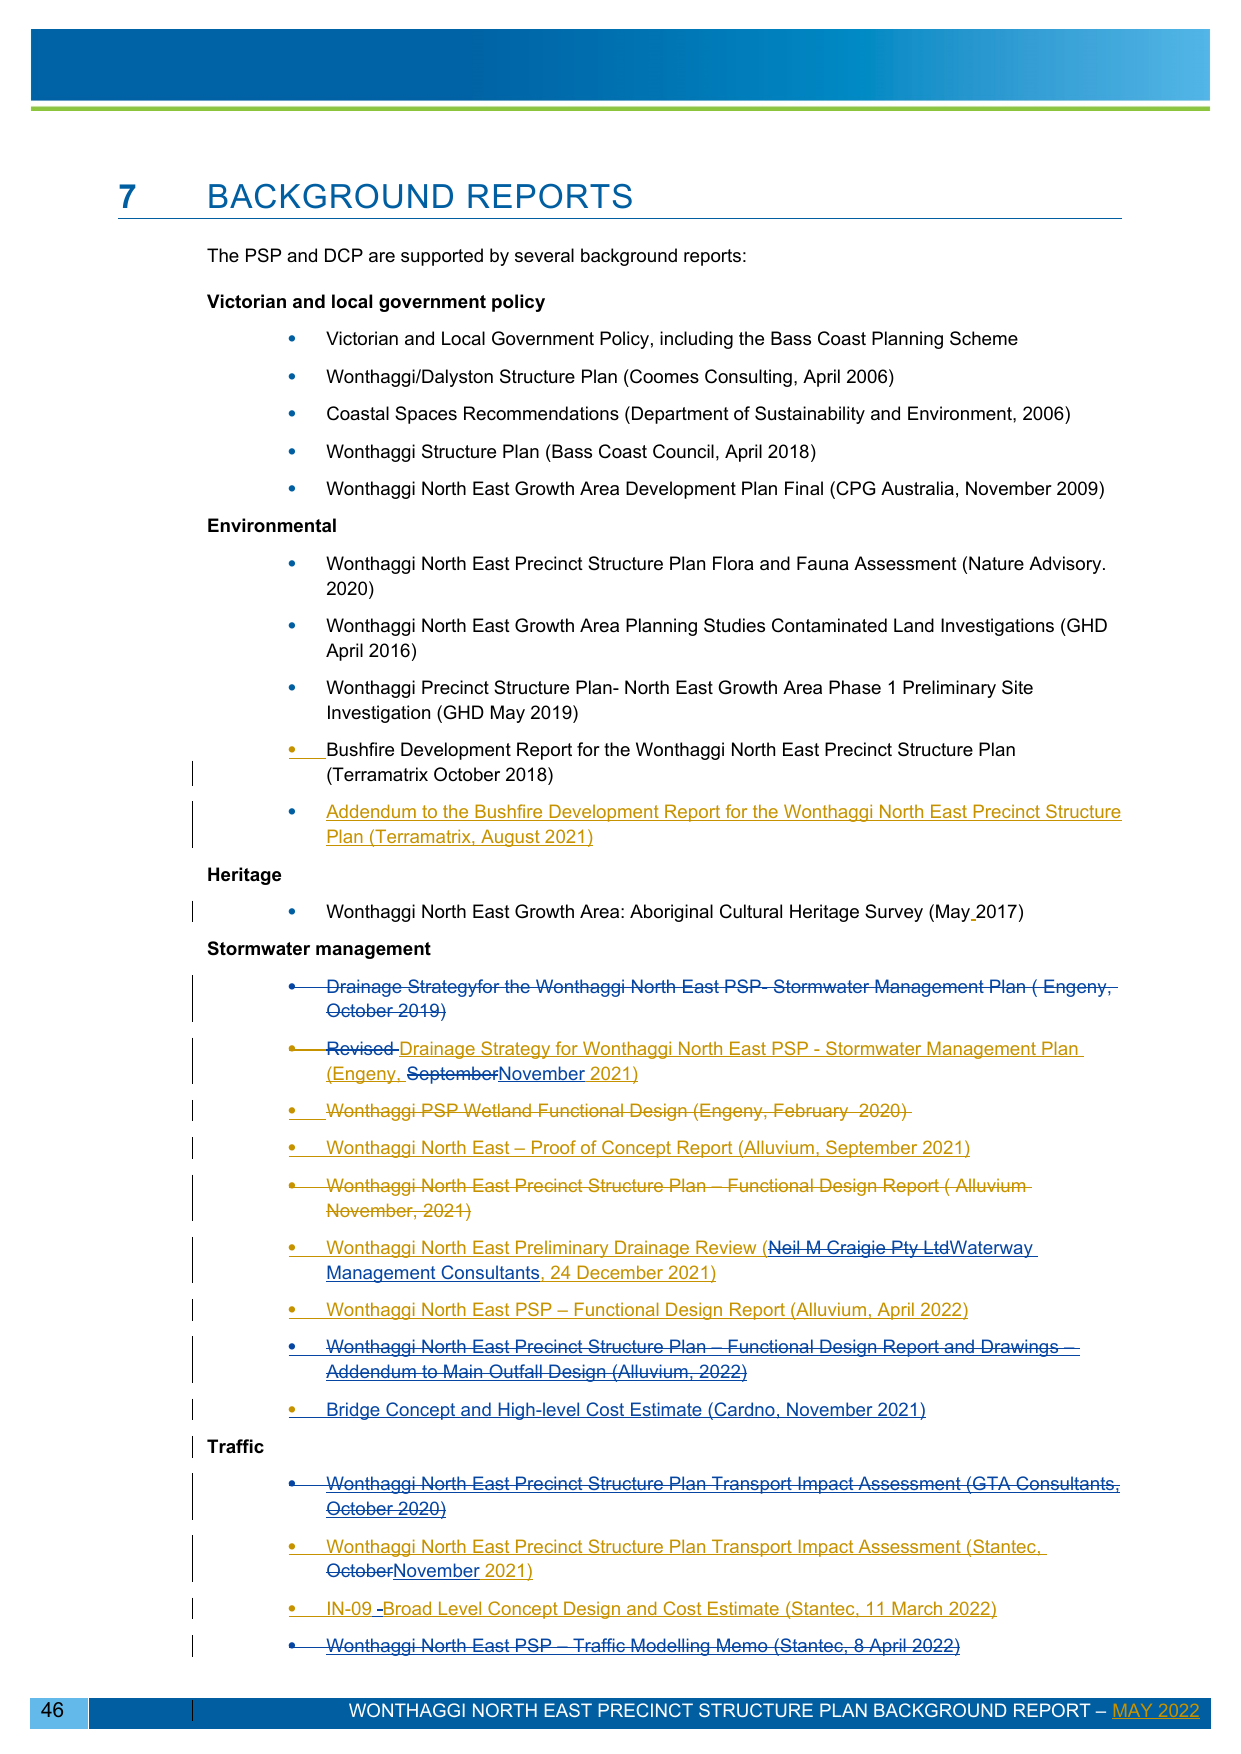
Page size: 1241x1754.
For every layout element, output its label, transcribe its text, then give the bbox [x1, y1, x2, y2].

list Wonthaggi North East Growth Area: Aboriginal Cultural Heritage Survey (May2017) [288, 901, 1122, 922]
list Victorian and Local Government Policy, including the Bass Coast Planning Scheme [288, 328, 1122, 350]
text Victorian and local government policy [207, 291, 1122, 312]
list Bushfire Development Report for the Wonthaggi North East Precinct Structure Plan (Terramatrix October 2018) [288, 739, 1122, 786]
list Wonthaggi Structure Plan (Bass Coast Council, April 2018) [288, 440, 1122, 462]
list Stormwater management [207, 938, 1122, 960]
list Coastal Spaces Recommendations (Department of Sustainability and Environment, 2006) [288, 403, 1122, 425]
list Wonthaggi North East Precinct Structure Plan Flora and Fauna Assessment (Nature Advisory. 2020) [288, 552, 1122, 599]
list Traffic [207, 1436, 1122, 1457]
list Heritage [207, 863, 1122, 885]
list Wonthaggi Precinct Structure Plan- North East Growth Area Phase 1 Preliminary Site Investigation (GHD May 2019) [288, 677, 1122, 723]
text The PSP and DCP are supported by several background reports: [207, 245, 1122, 267]
subtitle Background Reports [118, 177, 1122, 218]
list Environmental [207, 515, 1122, 537]
list Wonthaggi North East Growth Area Development Plan Final (CPG Australia, November 2009) [288, 478, 1122, 499]
list Wonthaggi North East Growth Area Planning Studies Contaminated Land Investigations (GHD April 2016) [288, 615, 1122, 661]
picture [29, 29, 1211, 111]
list Wonthaggi/Dalyston Structure Plan (Coomes Consulting, April 2006) [288, 366, 1122, 387]
